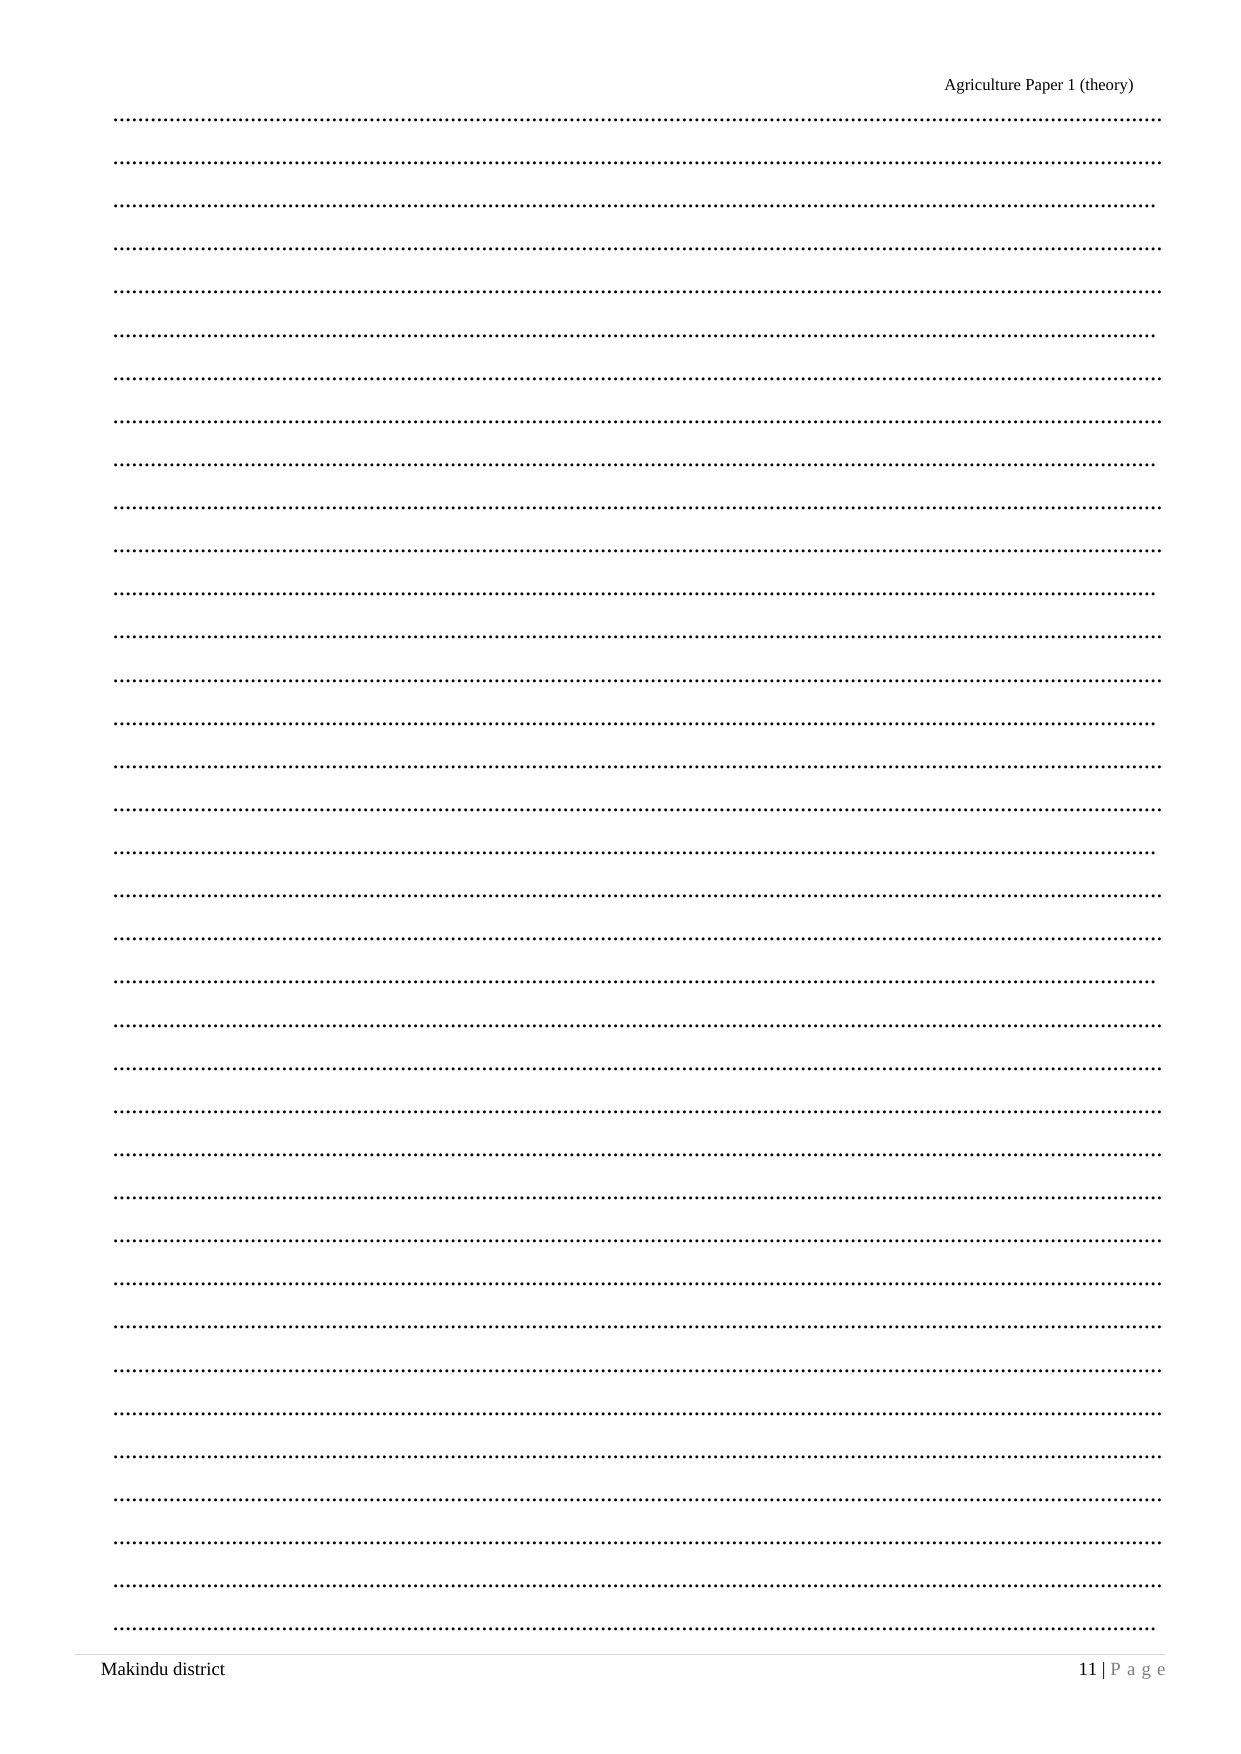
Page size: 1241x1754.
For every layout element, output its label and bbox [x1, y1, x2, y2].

text [75, 98, 1165, 1636]
